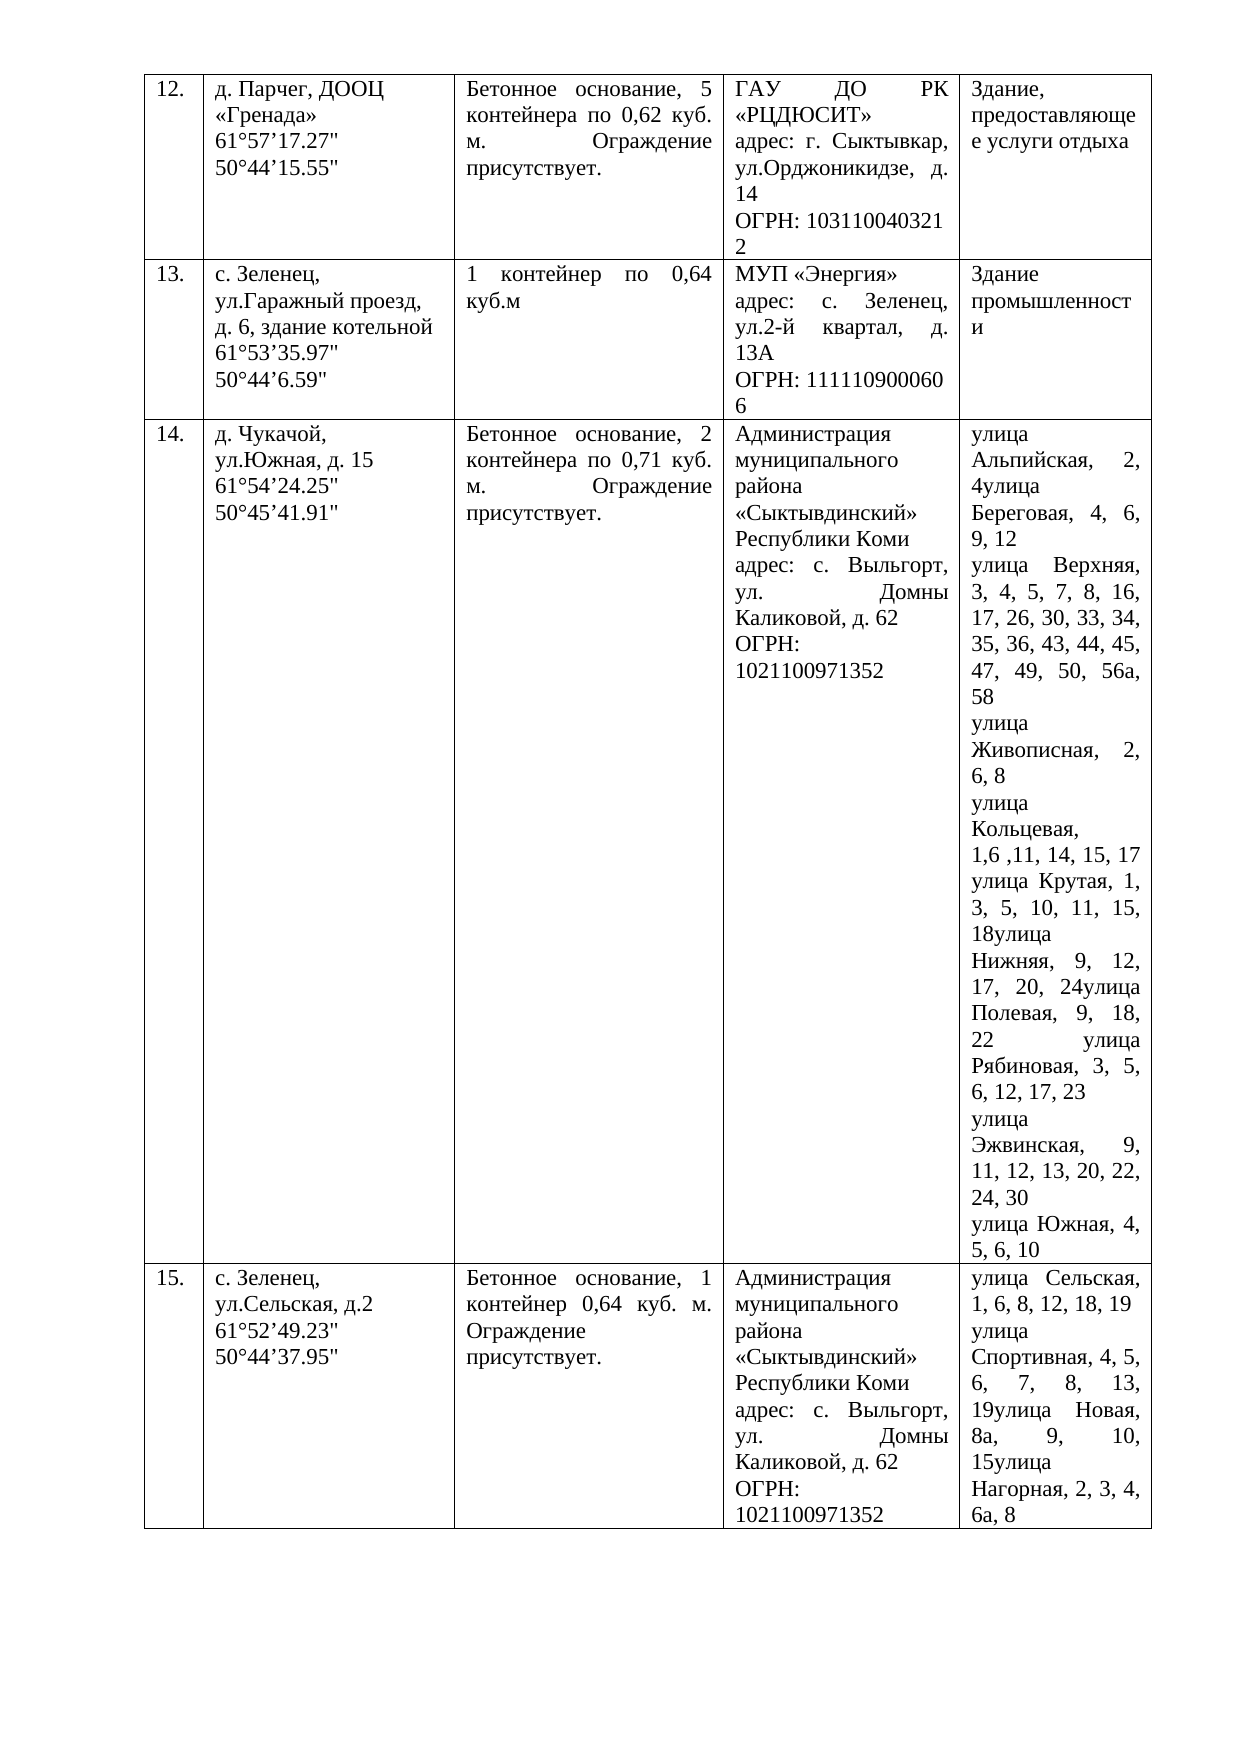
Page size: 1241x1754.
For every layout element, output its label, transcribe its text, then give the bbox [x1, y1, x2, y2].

table_cell Здание промышленности [960, 260, 1151, 418]
table_cell Бетонное основание, 2 контейнера по 0,71 куб. м. Ограждение присутствует. [455, 420, 723, 1263]
table_cell 12. [145, 75, 203, 259]
table_cell с. Зеленец, ул.Сельская, д.2 61°52’49.23" 50°44’37.95" [204, 1264, 454, 1527]
table_cell д. Парчег, ДООЦ «Гренада» 61°57’17.27" 50°44’15.55" [204, 75, 454, 259]
table_cell с. Зеленец, ул.Гаражный проезд, д. 6, здание котельной 61°53’35.97" 50°44’6.59" [204, 260, 454, 418]
table_cell 13. [145, 260, 203, 418]
table_cell Бетонное основание, 1 контейнер 0,64 куб. м. Ограждение присутствует. [455, 1264, 723, 1527]
table_cell 15. [145, 1264, 203, 1527]
table_cell улица Сельская, 1, 6, 8, 12, 18, 19 улица Спортивная, 4, 5, 6, 7, 8, 13, 19улица Новая, 8а, 9, 10, 15улица Нагорная, 2, 3, 4, 6а, 8 [960, 1264, 1151, 1527]
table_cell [724, 1264, 959, 1527]
table_cell д. Чукачой, ул.Южная, д. 15 61°54’24.25" 50°45’41.91" [204, 420, 454, 1263]
table_cell 14. [145, 420, 203, 1263]
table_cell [724, 75, 959, 259]
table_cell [960, 75, 1151, 259]
table_cell Бетонное основание, 5 контейнера по 0,62 куб. м. Ограждение присутствует. [455, 75, 723, 259]
table_cell 1 контейнер по 0,64 куб.м [455, 260, 723, 418]
table_cell МУП «Энергия» адрес: с. Зеленец, ул.2-й квартал, д. 13А ОГРН: 1111109000606 [724, 260, 959, 418]
table_cell улица Альпийская, 2, 4улица Береговая, 4, 6, 9, 12 улица Верхняя, 3, 4, 5, 7, 8, 16, 17, 26, 30, 33, 34, 35, 36, 43, 44, 45, 47, 49, 50, 56а, 58 улица Живописная, 2, 6, 8 улица Кольцевая, 1,6 ,11, 14, 15, 17 улица Крутая, 1, 3, 5, 10, 11, 15, 18улица Нижняя, 9, 12, 17, 20, 24улица Полевая, 9, 18, 22 улица Рябиновая, 3, 5, 6, 12, 17, 23 улица Эжвинская, 9, 11, 12, 13, 20, 22, 24, 30 улица Южная, 4, 5, 6, 10 [960, 420, 1151, 1263]
table_cell Администрация муниципального района «Сыктывдинский» Республики Коми адрес: с. Выльгорт, ул. Домны Каликовой, д. 62 ОГРН: 1021100971352 [724, 420, 959, 1263]
